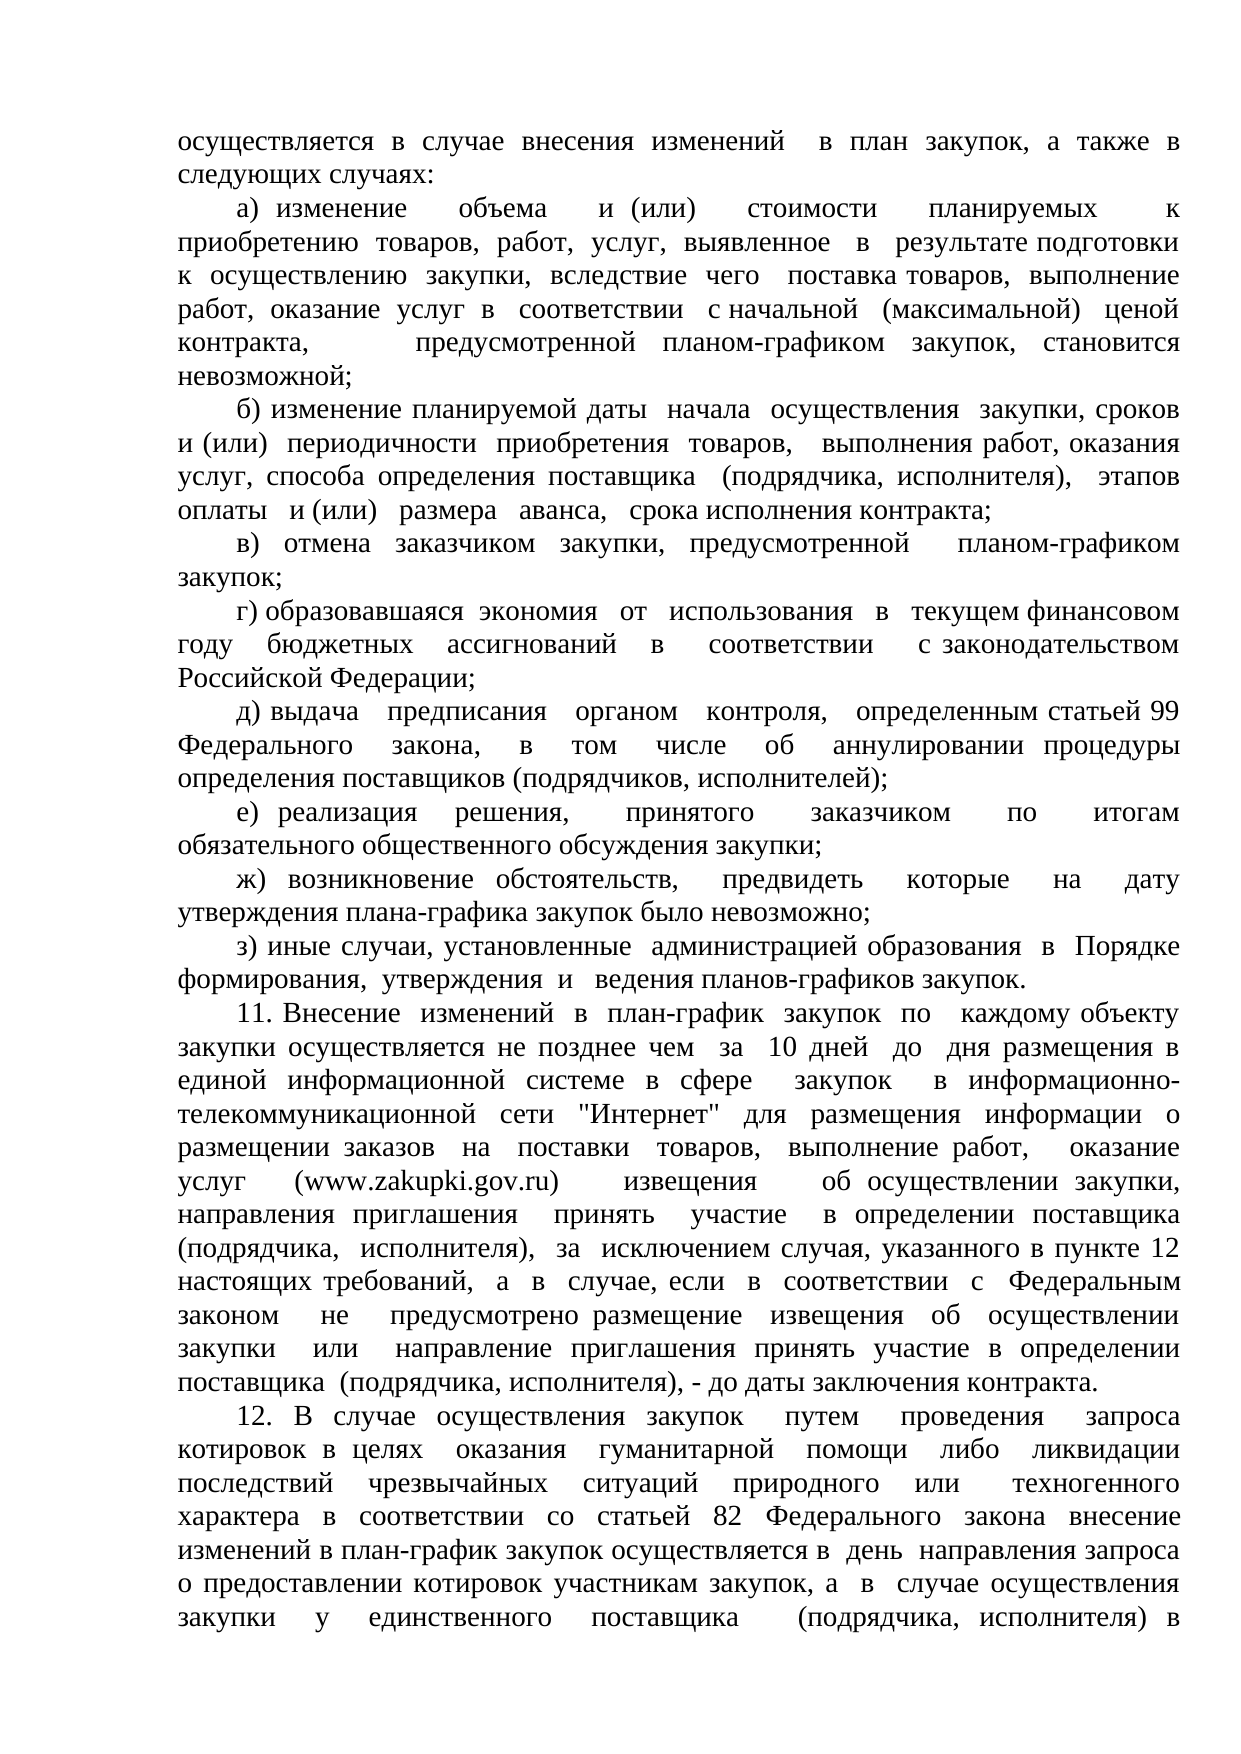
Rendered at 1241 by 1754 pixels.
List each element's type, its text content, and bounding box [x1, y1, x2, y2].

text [177, 123, 1181, 190]
text д) выдача предписания органом контроля, определенным статьей 99 Федерального закона, в том числе об аннулировании процедуры определения поставщиков (подрядчиков, исполнителей); [177, 693, 1181, 794]
text в) отмена заказчиком закупки, предусмотренной планом-графиком закупок; [177, 526, 1181, 593]
text з) иные случаи, установленные администрацией образования в Порядке формирования, утверждения и ведения планов-графиков закупок. [177, 928, 1181, 995]
text г) образовавшаяся экономия от использования в текущем финансовом году бюджетных ассигнований в соответствии с законодательством Российской Федерации; [177, 593, 1181, 693]
text е) реализация решения, принятого заказчиком по итогам обязательного общественного обсуждения закупки; [177, 794, 1181, 861]
text б) изменение планируемой даты начала осуществления закупки, сроков и (или) периодичности приобретения товаров, выполнения работ, оказания услуг, способа определения поставщика (подрядчика, исполнителя), этапов оплаты и (или) размера аванса, срока исполнения контракта; [177, 391, 1181, 526]
text а) изменение объема и (или) стоимости планируемых к приобретению товаров, работ, услуг, выявленное в результате подготовки к осуществлению закупки, вследствие чего поставка товаров, выполнение работ, оказание услуг в соответствии с начальной (максимальной) ценой контракта, предусмотренной планом-графиком закупок, становится невозможной; [177, 190, 1181, 391]
text ж) возникновение обстоятельств, предвидеть которые на дату утверждения плана-графика закупок было невозможно; [177, 861, 1181, 928]
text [177, 1398, 1181, 1632]
text 11. Внесение изменений в план-график закупок по каждому объекту закупки осуществляется не позднее чем за 10 дней до дня размещения в единой информационной системе в сфере закупок в информационно-телекоммуникационной сети "Интернет" для размещения информации о размещении заказов на поставки товаров, выполнение работ, оказание услуг (www.zakupki.gov.ru) извещения об осуществлении закупки, направления приглашения принять участие в определении поставщика (подрядчика, исполнителя), за исключением случая, указанного в пункте 12 настоящих требований, а в случае, если в соответствии с Федеральным законом не предусмотрено размещение извещения об осуществлении закупки или направление приглашения принять участие в определении поставщика (подрядчика, исполнителя), - до даты заключения контракта. [177, 995, 1181, 1398]
